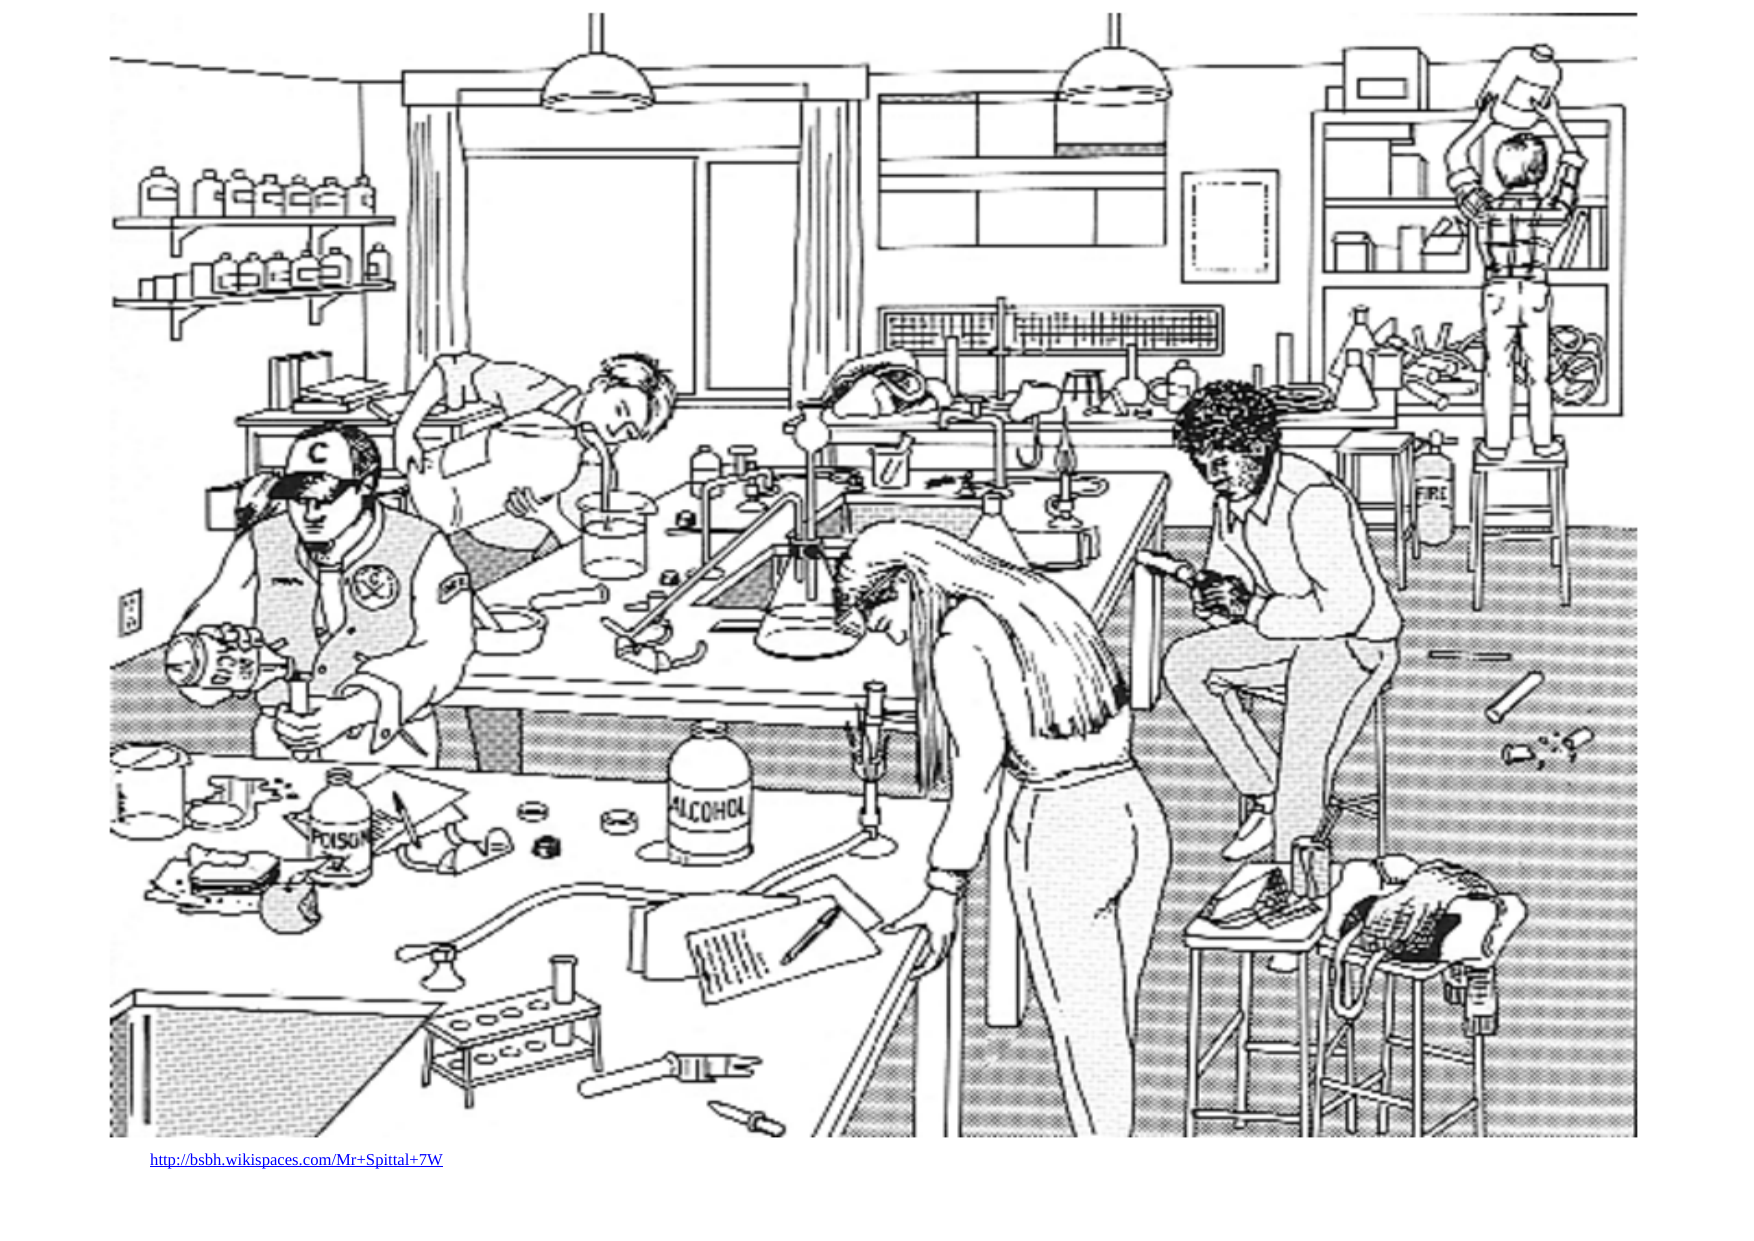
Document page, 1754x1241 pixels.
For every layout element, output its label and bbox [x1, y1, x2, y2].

picture [103, 10, 1645, 1146]
